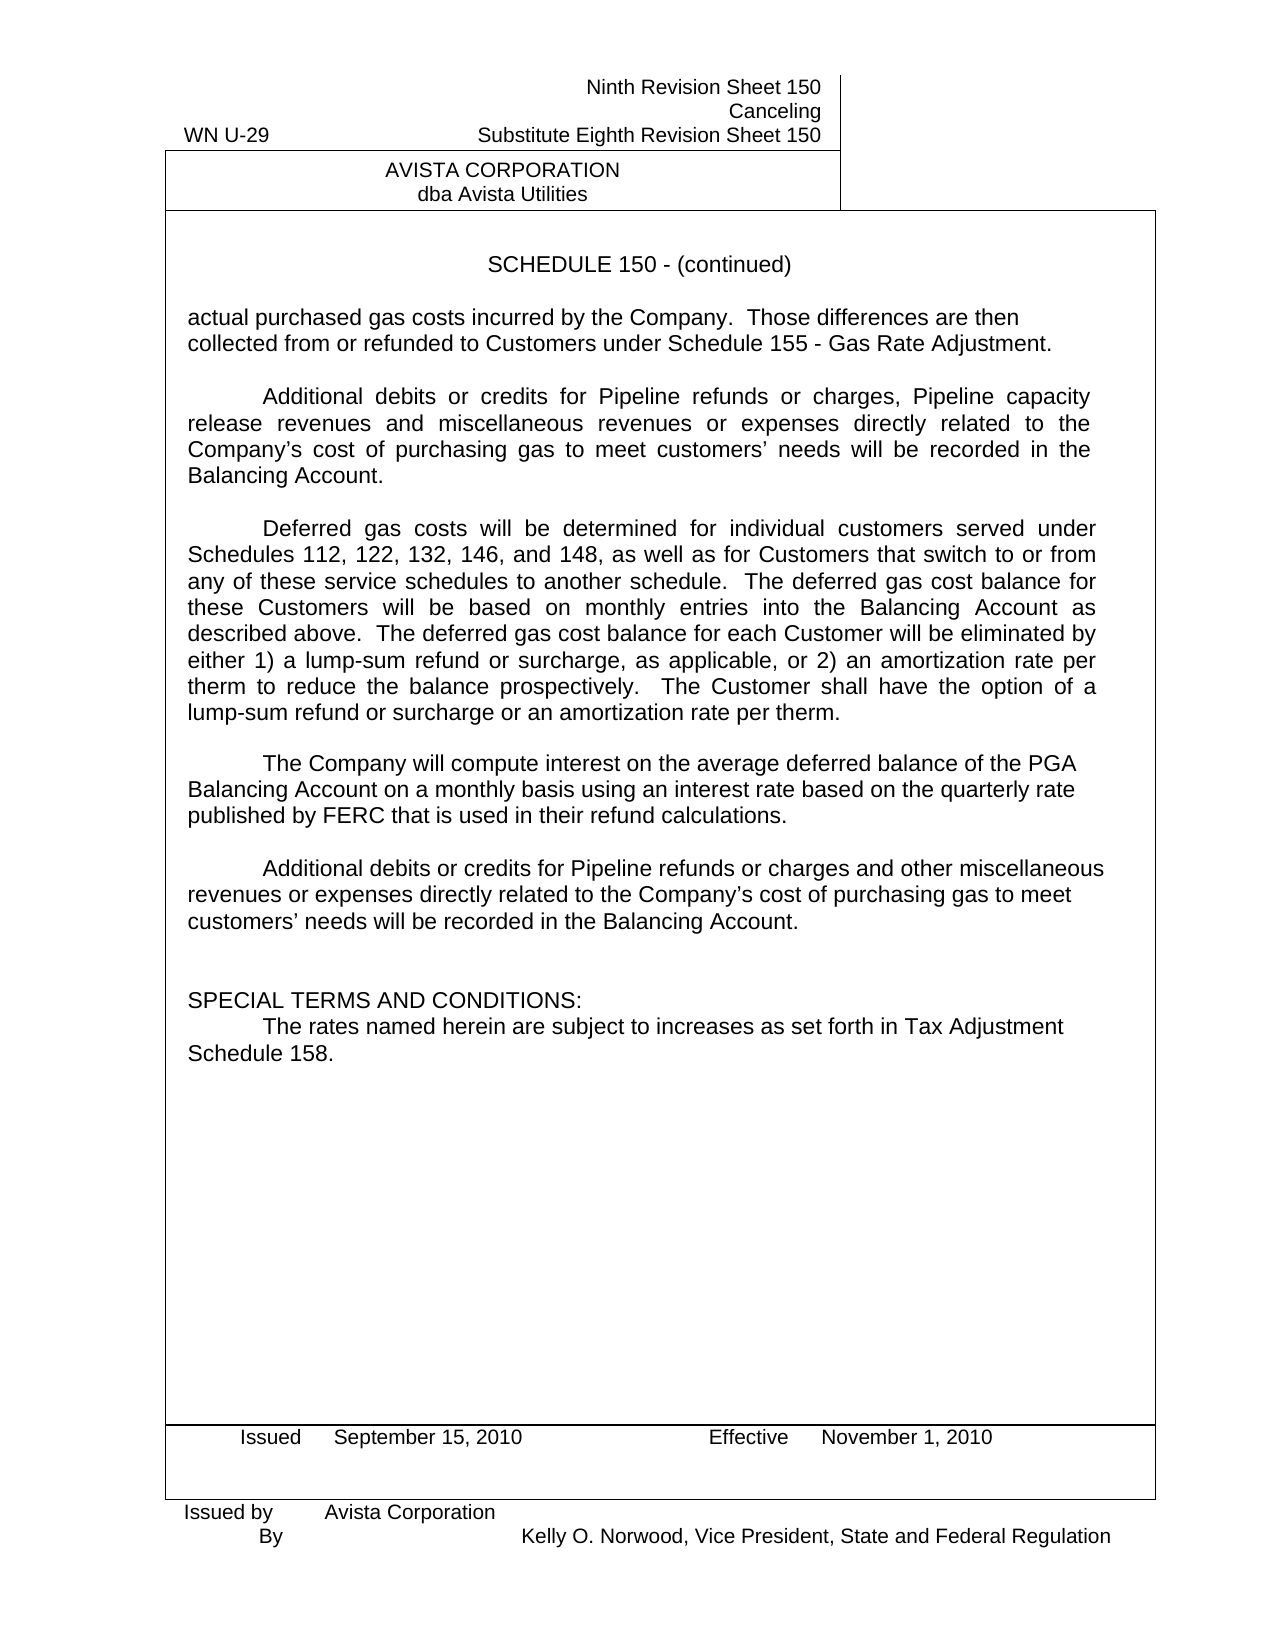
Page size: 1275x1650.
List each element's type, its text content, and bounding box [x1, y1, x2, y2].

text Deferred gas costs will be determined for individual customers served under Schedules 112, 122, 132, 146, and 148, as well as for Customers that switch to or from any of these service schedules to another schedule. The deferred gas cost balance for these Customers will be based on monthly entries into the Balancing Account as described above. The deferred gas cost balance for each Customer will be eliminated by either 1) a lump-sum refund or surcharge, as applicable, or 2) an amortization rate per therm to reduce the balance prospectively. The Customer shall have the option of a lump-sum refund or surcharge or an amortization rate per therm. [187, 515, 1097, 726]
text The Company will compute interest on the average deferred balance of the PGA [187, 750, 1209, 776]
text Additional debits or credits for Pipeline refunds or charges, Pipeline capacity release revenues and miscellaneous revenues or expenses directly related to the Company’s cost of purchasing gas to meet customers’ needs will be recorded in the Balancing Account. [187, 383, 1091, 488]
text published by FERC that is used in their refund calculations. [187, 802, 1209, 829]
text SCHEDULE 150 - (continued) [187, 251, 1091, 278]
text Additional debits or credits for Pipeline refunds or charges and other miscellaneous revenues or expenses directly related to the Company’s cost of purchasing gas to meet customers’ needs will be recorded in the Balancing Account. [187, 855, 1106, 934]
text SPECIAL TERMS CONDITIONS: [187, 987, 1091, 1013]
text Balancing Account on a monthly basis using an interest rate based on the quarterly rate [187, 776, 1209, 802]
text The rates named herein are subject to increases as set forth in Tax Adjustment Schedule 158. [187, 1013, 1091, 1066]
text actual purchased gas costs incurred by the Company. Those differences are then collected from or refunded to Customers under Schedule 155 - Gas Rate Adjustment. [187, 304, 1209, 357]
